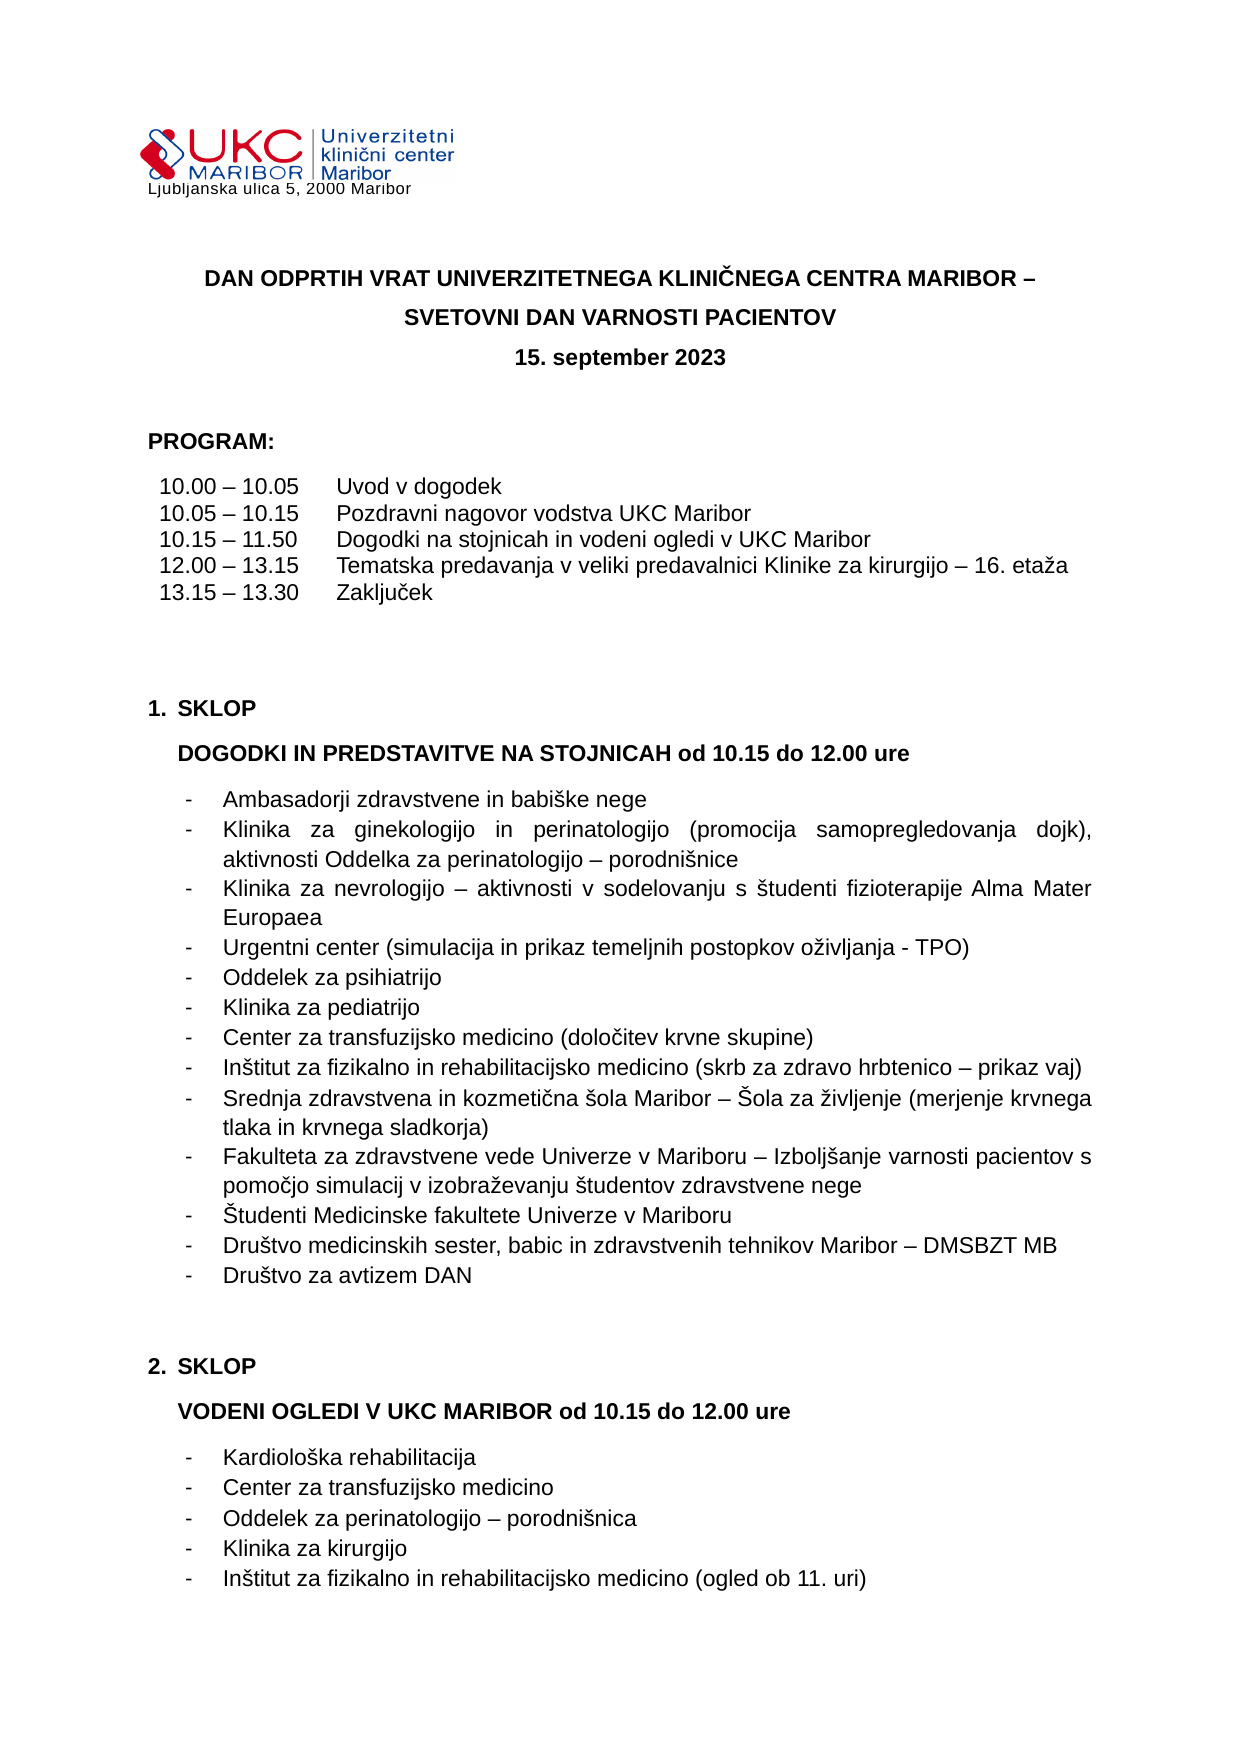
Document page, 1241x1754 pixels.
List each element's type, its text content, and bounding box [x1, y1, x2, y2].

list Oddelek za perinatologijo – porodnišnica [185, 1504, 1093, 1532]
table_cell Pozdravni nagovor vodstva UKC Maribor [325, 500, 1092, 526]
list Društvo za avtizem DAN [185, 1261, 1093, 1289]
table_cell Dogodki na stojnicah in vodeni ogledi v UKC Maribor [325, 526, 1092, 552]
list Inštitut za fizikalno in rehabilitacijsko medicino (ogled ob 11. uri) [185, 1564, 1093, 1592]
table_cell 10.05 – 10.15 [148, 500, 325, 526]
list Kardiološka rehabilitacija [185, 1443, 1093, 1471]
table_header 10.00 – 10.05 [148, 473, 325, 499]
list Društvo medicinskih sester, babic in zdravstvenih tehnikov Maribor – DMSBZT MB [185, 1231, 1093, 1259]
list SKLOP [148, 1353, 1093, 1379]
list Center za transfuzijsko medicino [185, 1473, 1093, 1502]
table_cell 13.15 – 13.30 [148, 579, 325, 605]
list Fakulteta za zdravstvene vede Univerze v Mariboru – Izboljšanje varnosti pacientov s pomočjo simulacij v izobraževanju študentov zdravstvene nege [185, 1142, 1093, 1199]
text 15. september 2023 [148, 343, 1093, 370]
text PROGRAM: [148, 428, 1093, 454]
list Oddelek za psihiatrijo [185, 963, 1093, 991]
text DAN ODPRTIH VRAT UNIVERZITETNEGA KLINIČNEGA CENTRA MARIBOR – SVETOVNI DAN VARNOSTI PACIENTOV [148, 264, 1093, 330]
list Klinika za pediatrijo [185, 993, 1093, 1021]
list Inštitut za fizikalno in rehabilitacijsko medicino (skrb za zdravo hrbtenico – prikaz vaj) [185, 1053, 1093, 1081]
list Klinika za kirurgijo [185, 1534, 1093, 1562]
table_cell 10.15 – 11.50 [148, 526, 325, 552]
list Študenti Medicinske fakultete Univerze v Mariboru [185, 1201, 1093, 1229]
list Srednja zdravstvena in kozmetična šola Maribor – Šola za življenje (merjenje krvnega tlaka in krvnega sladkorja) [185, 1084, 1093, 1140]
text DOGODKI IN PREDSTAVITVE NA STOJNICAH od 10.15 do 12.00 ure [177, 740, 1093, 767]
list Urgentni center (simulacija in prikaz temeljnih postopkov oživljanja - TPO) [185, 933, 1093, 961]
table_cell 12.00 – 13.15 [148, 552, 325, 578]
table_header Uvod v dogodek [325, 473, 1092, 499]
table_cell Tematska predavanja v veliki predavalnici Klinike za kirurgijo – 16. etaža [325, 552, 1092, 578]
table_cell Zaključek [325, 579, 1092, 605]
list Klinika za nevrologijo – aktivnosti v sodelovanju s študenti fizioterapije Alma Mater Europaea [185, 874, 1093, 931]
list SKLOP [148, 695, 1093, 721]
list Center za transfuzijsko medicino (določitev krvne skupine) [185, 1023, 1093, 1051]
picture [139, 128, 456, 183]
list Klinika za ginekologijo in perinatologijo (promocija samopregledovanja dojk), aktivnosti Oddelka za perinatologijo – porodnišnice [185, 816, 1093, 872]
text Ljubljanska ulica 5, 2000 Maribor [148, 179, 1093, 198]
text VODENI OGLEDI V UKC MARIBOR od 10.15 do 12.00 ure [177, 1398, 1093, 1424]
list Ambasadorji zdravstvene in babiške nege [185, 785, 1093, 813]
